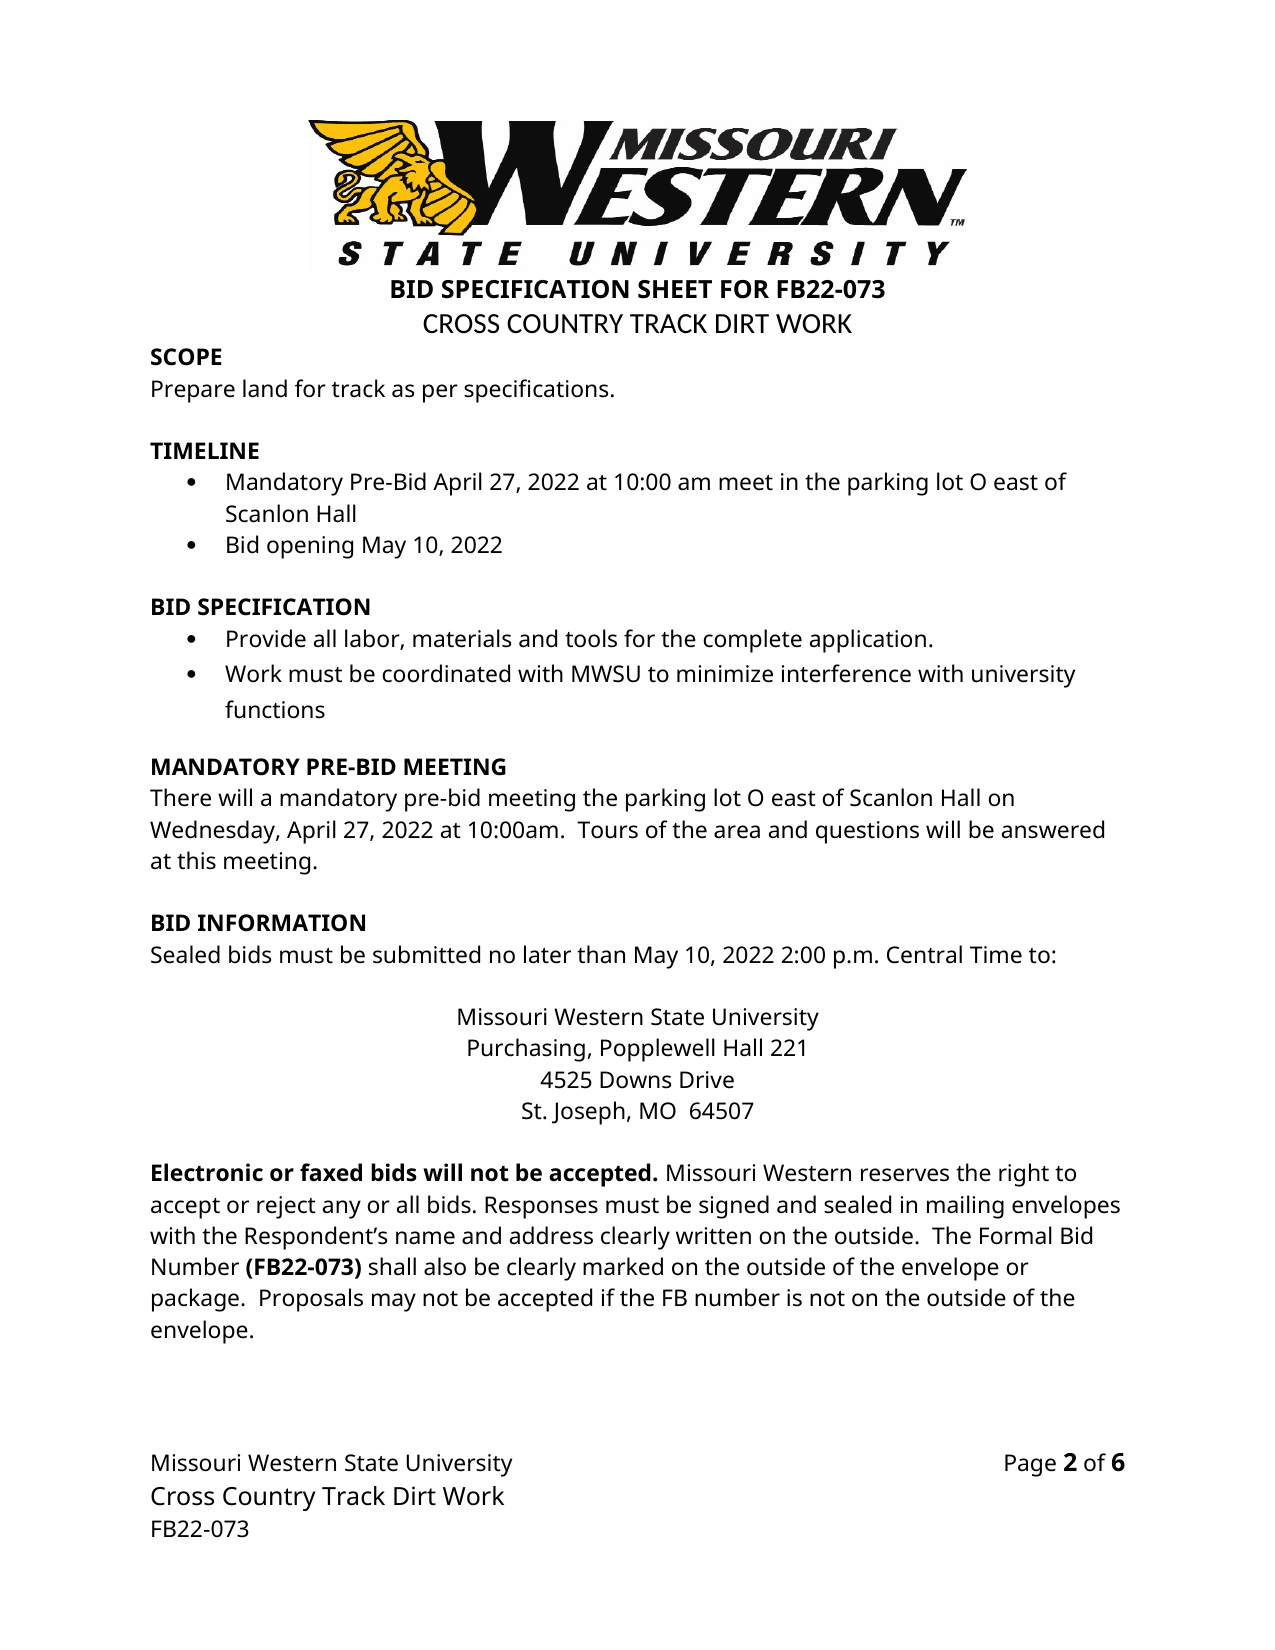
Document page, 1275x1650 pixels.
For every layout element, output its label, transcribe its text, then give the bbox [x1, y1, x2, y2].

text cross country track dirt work [150, 306, 1125, 341]
text Sealed bids must be submitted no later than May 10, 2022 2:00 p.m. Central Time to: [150, 939, 1125, 970]
text Prepare land for track as per specifications. [150, 372, 1125, 404]
list Bid opening May 10, 2022 [187, 529, 1125, 560]
text Missouri Western State University [150, 1001, 1125, 1032]
list Work must be coordinated with MWSU to minimize interference with university functions [187, 658, 1125, 726]
text There will a mandatory pre-bid meeting the parking lot O east of Scanlon Hall on Wednesday, April 27, 2022 at 10:00am. Tours of the area and questions will be answered at this meeting. [150, 782, 1125, 876]
text BID INFORMATION [150, 907, 1125, 939]
text BID SPECIFICATION [150, 591, 1125, 622]
text MANDATORY PRE-BID MEETING [150, 751, 1125, 782]
text Electronic or faxed bids will not be accepted. Missouri Western reserves the right to accept or reject any or all bids. Responses must be signed and sealed in mailing envelopes with the Respondent’s name and address clearly written on the outside. The Formal Bid Number (FB22-073) shall also be clearly marked on the outside of the envelope or package. Proposals may not be accepted if the FB number is not on the outside of the envelope. [150, 1157, 1125, 1345]
list Mandatory Pre-Bid April 27, 2022 at 10:00 am meet in the parking lot O east of Scanlon Hall [187, 466, 1125, 529]
text 4525 Downs Drive [150, 1064, 1125, 1095]
text Purchasing, Popplewell Hall 221 [150, 1032, 1125, 1064]
text SCOPE [150, 341, 1125, 372]
text BID SPECIFICATION SHEET FOR FB22-073 [150, 272, 1125, 306]
list Provide all labor, materials and tools for the complete application. [187, 622, 1125, 654]
text TIMELINE [150, 435, 1125, 466]
text St. Joseph, MO 64507 [150, 1095, 1125, 1126]
picture [308, 120, 967, 272]
